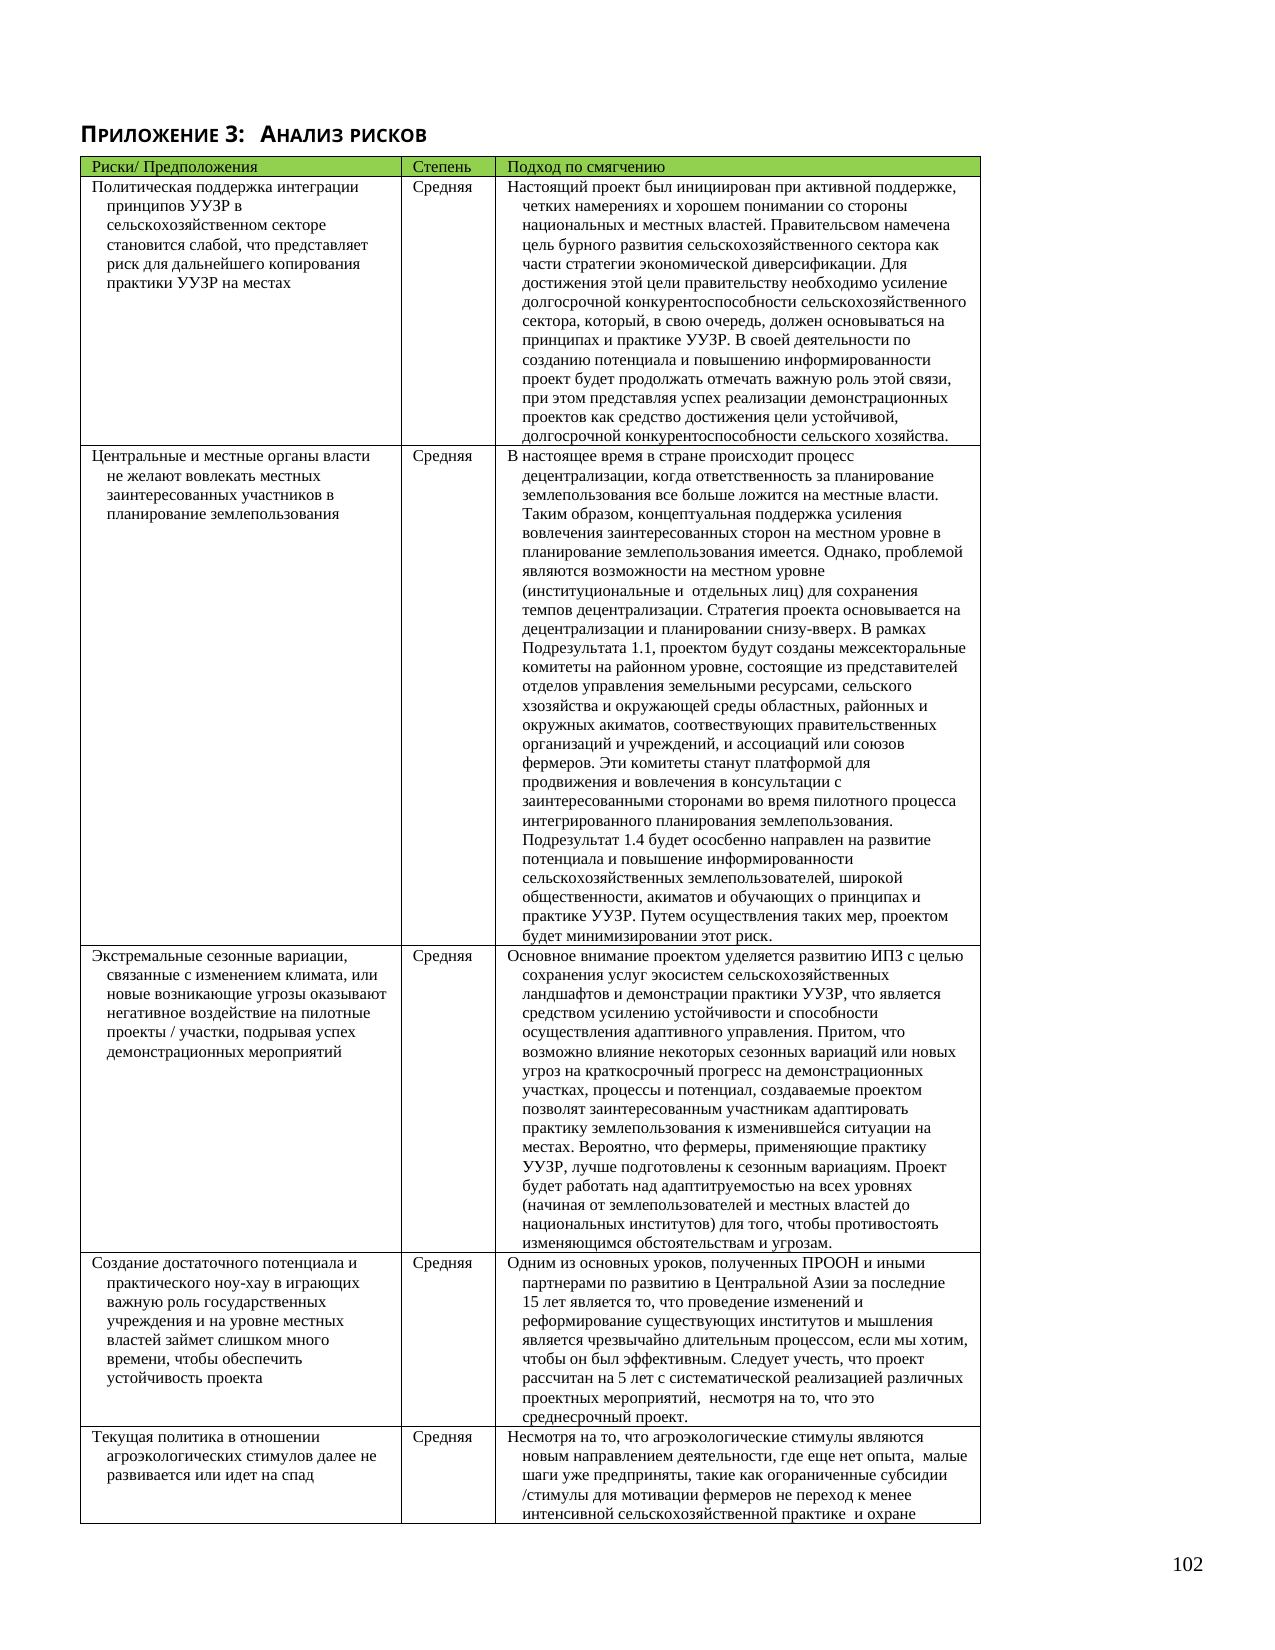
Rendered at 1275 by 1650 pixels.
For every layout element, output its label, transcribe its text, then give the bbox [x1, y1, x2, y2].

table_cell Средняя [402, 1253, 495, 1426]
table_cell Экстремальные сезонные вариации, связанные с изменением климата, или новые возникающие угрозы оказывают негативное воздействие на пилотные проекты / участки, подрывая успех демонстрационных мероприятий [81, 946, 401, 1252]
table_cell Средняя [402, 446, 495, 944]
table_cell Создание достаточного потенциала и практического ноу-хау в играющих важную роль государственных учреждения и на уровне местных властей займет слишком много времени, чтобы обеспечить устойчивость проекта [81, 1253, 401, 1426]
subtitle Приложение 3: Анализ рисков [80, 118, 1203, 149]
table_header Подход по смягчению [496, 157, 980, 176]
table_header Риски/ Предположения [81, 157, 401, 176]
table_cell Средняя [402, 1427, 495, 1523]
table_cell Политическая поддержка интеграции принципов УУЗР в сельскохозяйственном секторе становится слабой, что представляет риск для дальнейшего копирования практики УУЗР на местах [81, 177, 401, 445]
table_header Степень [402, 157, 495, 176]
table_cell Одним из основных уроков, полученных ПРООН и иными партнерами по развитию в Центральной Азии за последние 15 лет является то, что проведение изменений и реформирование существующих институтов и мышления является чрезвычайно длительным процессом, если мы хотим, чтобы он был эффективным. Следует учесть, что проект рассчитан на 5 лет с систематической реализацией различных проектных мероприятий, несмотря на то, что это среднесрочный проект. [496, 1253, 980, 1426]
table_cell Центральные и местные органы власти не желают вовлекать местных заинтересованных участников в планирование землепользования [81, 446, 401, 944]
table_cell Настоящий проект был инициирован при активной поддержке, четких намерениях и хорошем понимании со стороны национальных и местных властей. Правительсвом намечена цель бурного развития сельскохозяйственного сектора как части стратегии экономической диверсификации. Для достижения этой цели правительству необходимо усиление долгосрочной конкурентоспособности сельскохозяйственного сектора, который, в свою очередь, должен основываться на принципах и практике УУЗР. В своей деятельности по созданию потенциала и повышению информированности проект будет продолжать отмечать важную роль этой связи, при этом представляя успех реализации демонстрационных проектов как средство достижения цели устойчивой, долгосрочной конкурентоспособности сельского хозяйства. [496, 177, 980, 445]
table_cell Средняя [402, 946, 495, 1252]
table_cell Средняя [402, 177, 495, 445]
table_cell Основное внимание проектом уделяется развитию ИПЗ с целью сохранения услуг экосистем сельскохозяйственных ландшафтов и демонстрации практики УУЗР, что является средством усилению устойчивости и способности осуществления адаптивного управления. Притом, что возможно влияние некоторых сезонных вариаций или новых угроз на краткосрочный прогресс на демонстрационных участках, процессы и потенциал, создаваемые проектом позволят заинтересованным участникам адаптировать практику землепользования к изменившейся ситуации на местах. Вероятно, что фермеры, применяющие практику УУЗР, лучше подготовлены к сезонным вариациям. Проект будет работать над адаптитруемостью на всех уровнях (начиная от землепользователей и местных властей до национальных институтов) для того, чтобы противостоять изменяющимся обстоятельствам и угрозам. [496, 946, 980, 1252]
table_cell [496, 1427, 980, 1523]
table_cell В настоящее время в стране происходит процесс децентрализации, когда ответственность за планирование землепользования все больше ложится на местные власти. Таким образом, концептуальная поддержка усиления вовлечения заинтересованных сторон на местном уровне в планирование землепользования имеется. Однако, проблемой являются возможности на местном уровне (институциональные и отдельных лиц) для сохранения темпов децентрализации. Стратегия проекта основывается на децентрализации и планировании снизу-вверх. В рамках Подрезультата 1.1, проектом будут созданы межсекторальные комитеты на районном уровне, состоящие из представителей отделов управления земельными ресурсами, сельского хзозяйства и окружающей среды областных, районных и окружных акиматов, соотвествующих правительственных организаций и учреждений, и ассоциаций или союзов фермеров. Эти комитеты станут платформой для продвижения и вовлечения в консультации с заинтересованными сторонами во время пилотного процесса интегрированного планирования землепользования. Подрезультат 1.4 будет ососбенно направлен на развитие потенциала и повышение информированности сельскохозяйственных землепользователей, широкой общественности, акиматов и обучающих о принципах и практике УУЗР. Путем осуществления таких мер, проектом будет минимизировании этот риск. [496, 446, 980, 944]
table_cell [81, 1427, 401, 1523]
